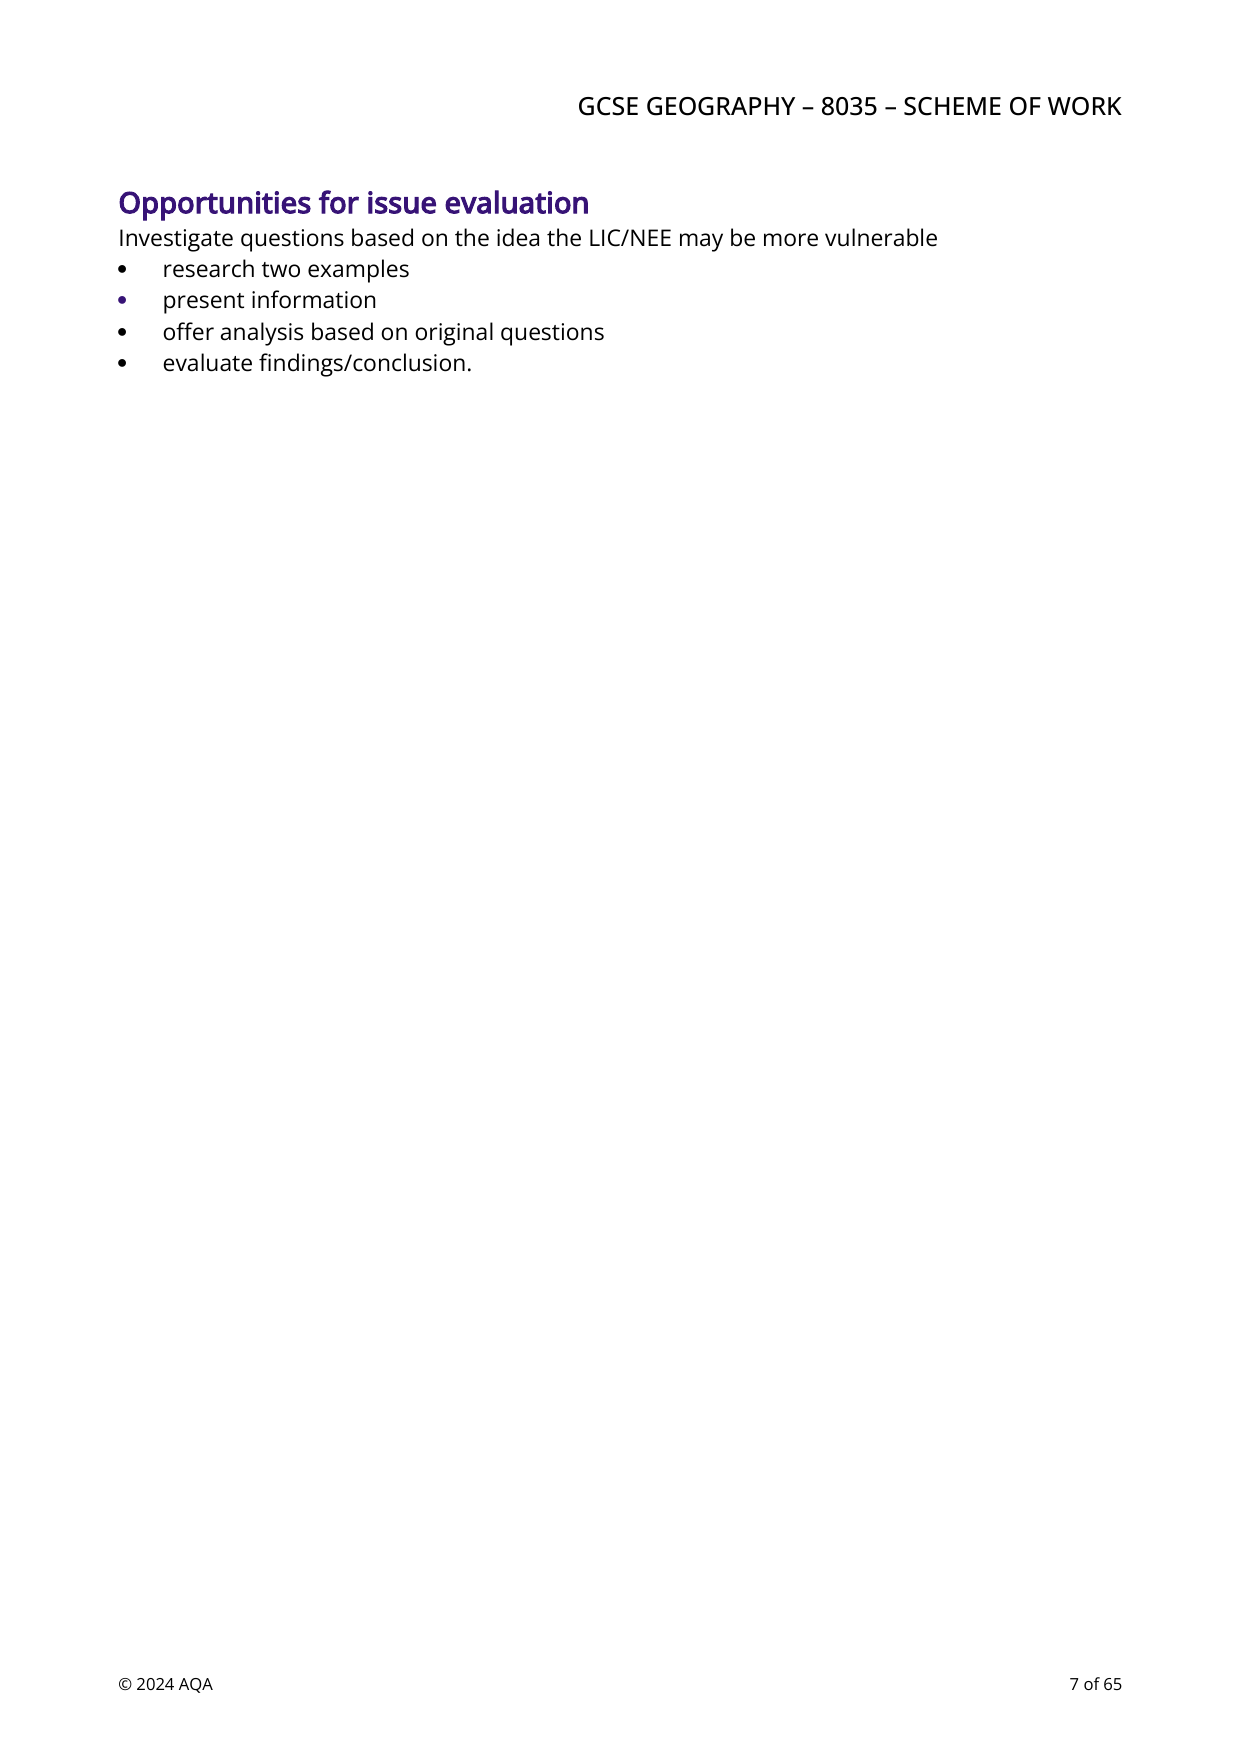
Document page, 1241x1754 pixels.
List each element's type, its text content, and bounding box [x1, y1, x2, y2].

list present information [118, 284, 1122, 315]
title Opportunities for issue evaluation [118, 182, 1122, 222]
list offer analysis based on original questions [118, 315, 1122, 347]
list evaluate findings/conclusion. [118, 347, 1122, 378]
title research two examples [118, 253, 1122, 284]
title Investigate questions based on the idea the LIC/NEE may be more vulnerable [118, 222, 1122, 253]
